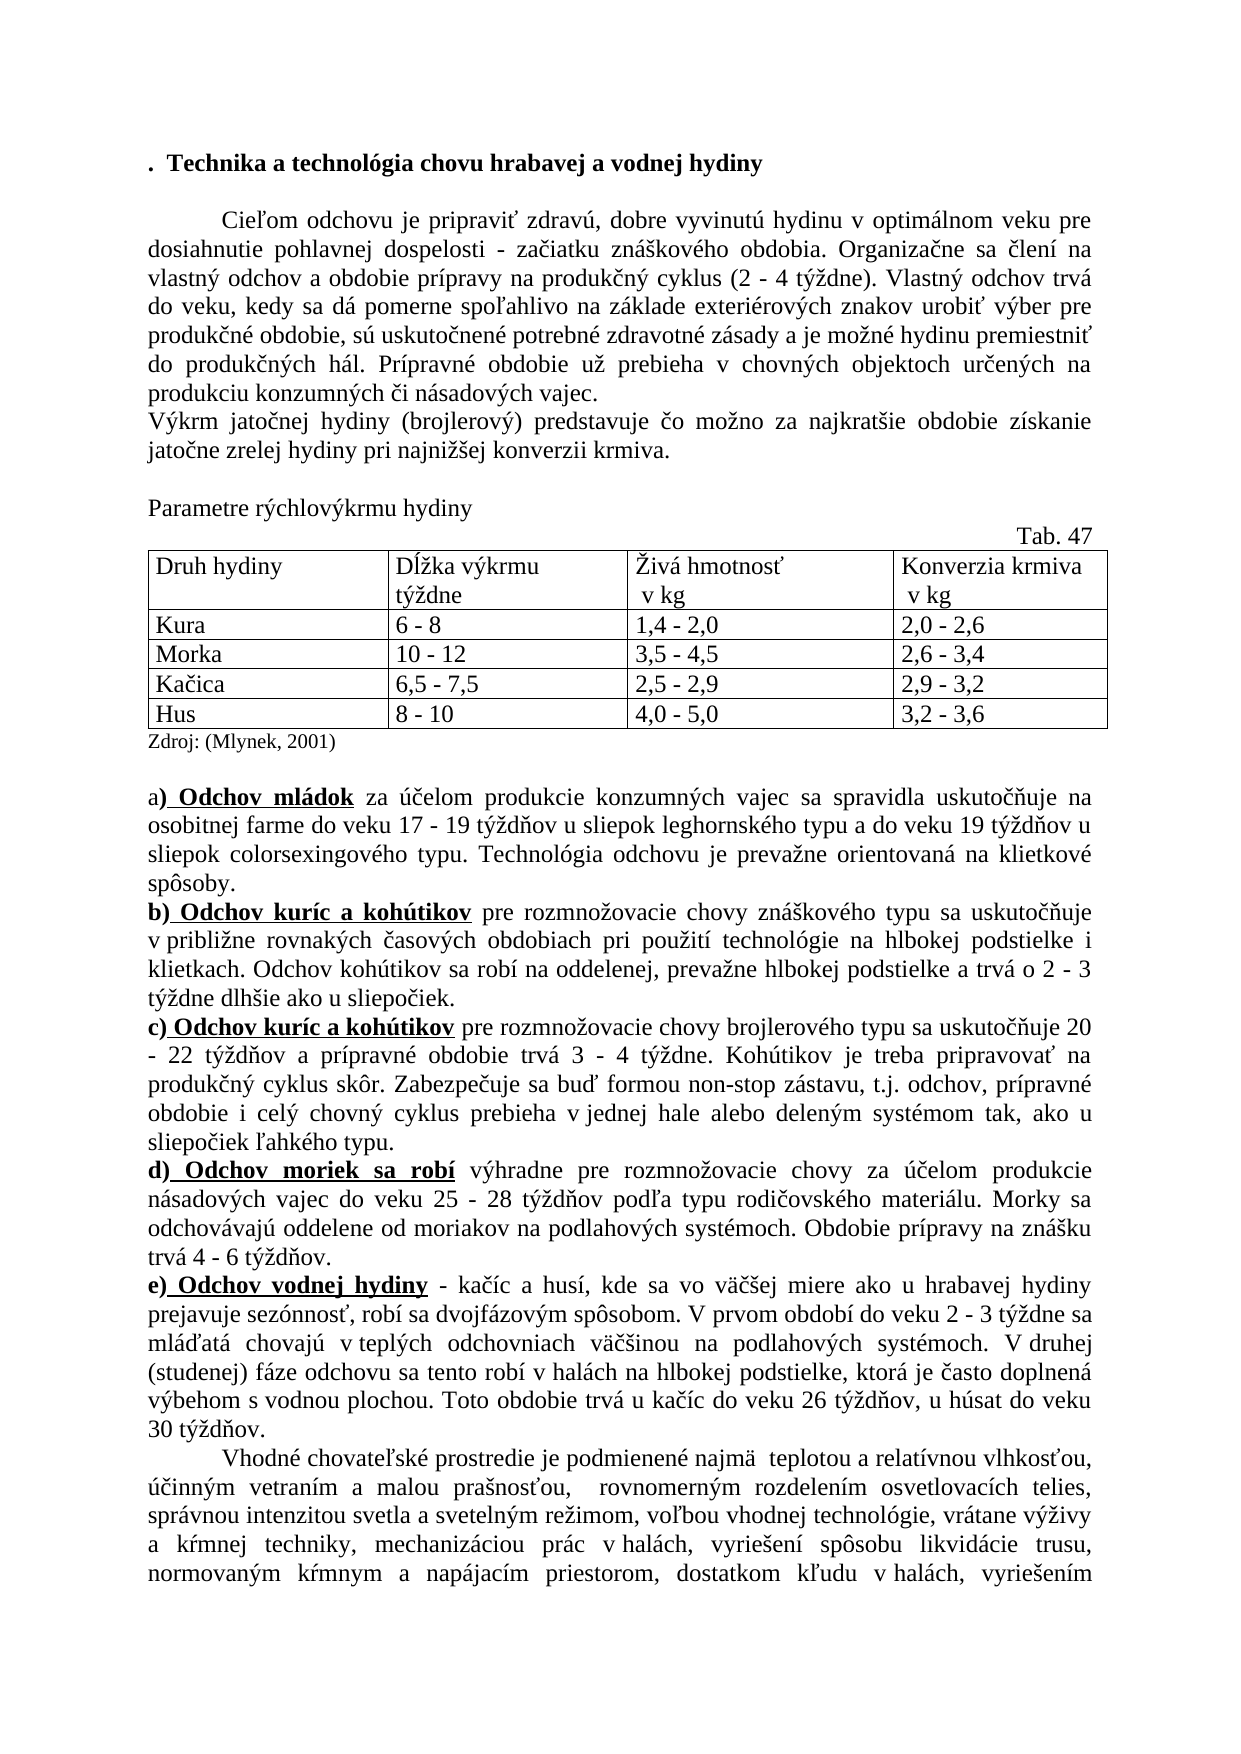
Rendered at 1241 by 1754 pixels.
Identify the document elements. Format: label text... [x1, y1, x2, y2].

text Výkrm jatočnej hydiny (brojlerový) predstavuje čo možno za najkratšie obdobie získanie jatočne zrelej hydiny pri najnižšej konverzii krmiva. [148, 406, 1093, 464]
table_header Konverzia krmiva v kg [894, 551, 1107, 609]
text Zdroj: (Mlynek, 2001) [148, 729, 1093, 753]
table_cell 2,9 - 3,2 [894, 669, 1107, 698]
table_cell Kačica [149, 669, 388, 698]
table_cell 3,2 - 3,6 [894, 699, 1107, 728]
text b) Odchov kuríc a kohútikov pre rozmnožovacie chovy znáškového typu sa uskutočňuje v približne rovnakých časových obdobiach pri použití technológie na hlbokej podstielke i klietkach. Odchov kohútikov sa robí na oddelenej, prevažne hlbokej podstielke a trvá o 2 - 3 týždne dlhšie ako u sliepočiek. [148, 897, 1093, 1012]
text a) Odchov mládok za účelom produkcie konzumných vajec sa spravidla uskutočňuje na osobitnej farme do veku 17 - 19 týždňov u sliepok leghornského typu a do veku 19 týždňov u sliepok colorsexingového typu. Technológia odchovu je prevažne orientovaná na klietkové spôsoby. [148, 782, 1093, 897]
table_cell 6 - 8 [389, 610, 627, 638]
text . Technika a technológia chovu hrabavej a vodnej hydiny [148, 148, 1093, 176]
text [148, 1443, 1093, 1587]
table_header Druh hydiny [149, 551, 388, 609]
table_header Živá hmotnosť v kg [628, 551, 893, 609]
table_cell 2,0 - 2,6 [894, 610, 1107, 638]
text c) Odchov kuríc a kohútikov pre rozmnožovacie chovy brojlerového typu sa uskutočňuje 20 - 22 týždňov a prípravné obdobie trvá 3 - 4 týždne. Kohútikov je treba pripravovať na produkčný cyklus skôr. Zabezpečuje sa buď formou non-stop zástavu, t.j. odchov, prípravné obdobie i celý chovný cyklus prebieha v jednej hale alebo deleným systémom tak, ako u sliepočiek ľahkého typu. [148, 1012, 1093, 1155]
text e) Odchov vodnej hydiny - kačíc a husí, kde sa vo väčšej miere ako u hrabavej hydiny prejavuje sezónnosť, robí sa dvojfázovým spôsobom. V prvom období do veku 2 - 3 týždne sa mláďatá chovajú v teplých odchovniach väčšinou na podlahových systémoch. V druhej (studenej) fáze odchovu sa tento robí v halách na hlbokej podstielke, ktorá je často doplnená výbehom s vodnou plochou. Toto obdobie trvá u kačíc do veku 26 týždňov, u húsat do veku 30 týždňov. [148, 1270, 1093, 1443]
text Cieľom odchovu je pripraviť zdravú, dobre vyvinutú hydinu v optimálnom veku pre dosiahnutie pohlavnej dospelosti - začiatku znáškového obdobia. Organizačne sa člení na vlastný odchov a obdobie prípravy na produkčný cyklus (2 - 4 týždne). Vlastný odchov trvá do veku, kedy sa dá pomerne spoľahlivo na základe exteriérových znakov urobiť výber pre produkčné obdobie, sú uskutočnené potrebné zdravotné zásady a je možné hydinu premiestniť do produkčných hál. Prípravné obdobie už prebieha v chovných objektoch určených na produkciu konzumných či násadových vajec. [148, 205, 1093, 406]
text Tab. 47 [148, 521, 1093, 550]
text d) Odchov moriek sa robí výhradne pre rozmnožovacie chovy za účelom produkcie násadových vajec do veku 25 - 28 týždňov podľa typu rodičovského materiálu. Morky sa odchovávajú oddelene od moriakov na podlahových systémoch. Obdobie prípravy na znášku trvá 4 - 6 týždňov. [148, 1155, 1093, 1270]
table_cell 1,4 - 2,0 [628, 610, 893, 638]
table_cell Kura [149, 610, 388, 638]
table_cell 4,0 - 5,0 [628, 699, 893, 728]
table_header Dĺžka výkrmu týždne [389, 551, 627, 609]
table_cell 8 - 10 [389, 699, 627, 728]
table_cell 10 - 12 [389, 640, 627, 668]
text Parametre rýchlovýkrmu hydiny [148, 493, 1093, 521]
table_cell Morka [149, 640, 388, 668]
table_cell 2,5 - 2,9 [628, 669, 893, 698]
table_cell Hus [149, 699, 388, 728]
table_cell 6,5 - 7,5 [389, 669, 627, 698]
table_cell 2,6 - 3,4 [894, 640, 1107, 668]
table_cell 3,5 - 4,5 [628, 640, 893, 668]
